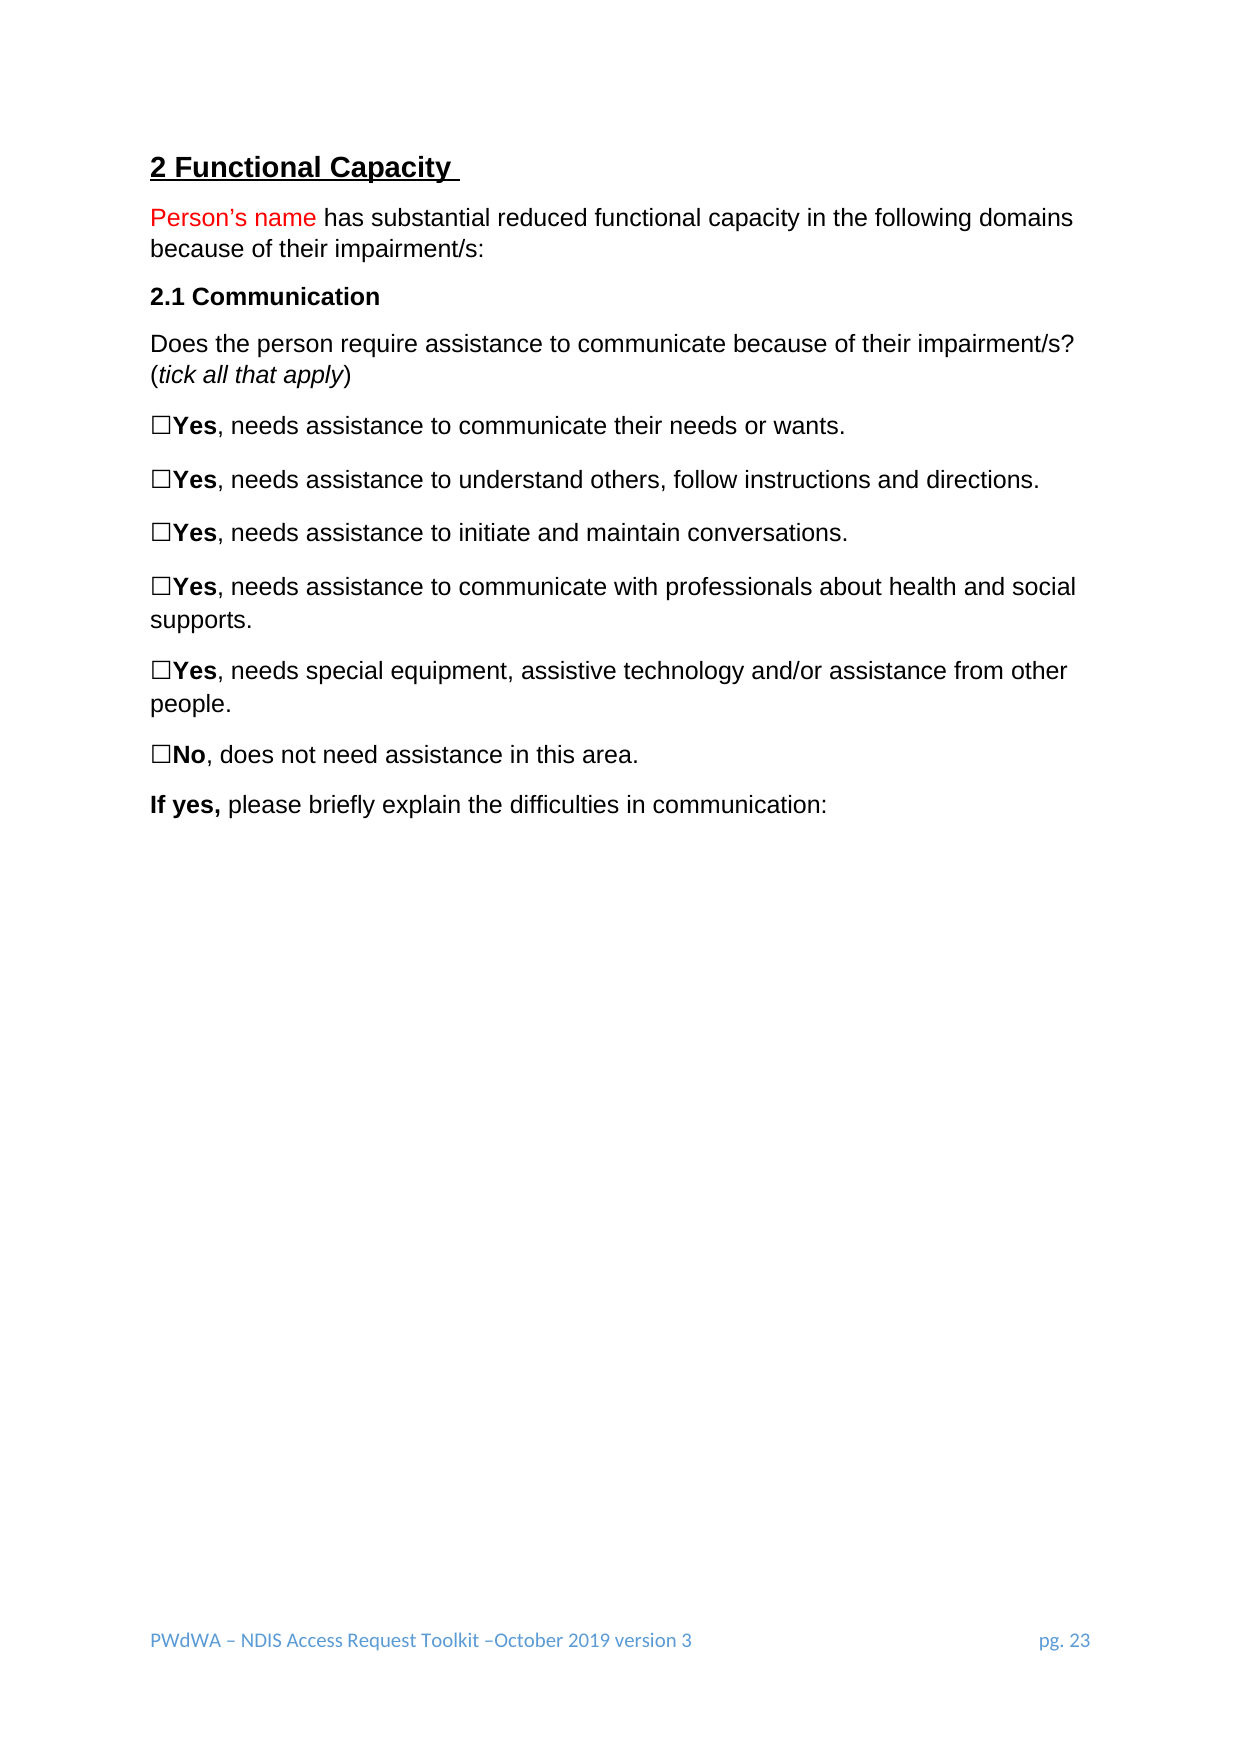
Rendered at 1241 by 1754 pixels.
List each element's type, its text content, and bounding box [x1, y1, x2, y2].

text Yes, needs assistance to initiate and maintain conversations. [150, 515, 1090, 549]
text No, does not need assistance in this area. [150, 736, 1090, 771]
text 2.1 Communication [150, 282, 1090, 310]
text Yes, needs assistance to communicate their needs or wants. [150, 408, 1090, 442]
text 2 Functional Capacity [150, 150, 1090, 183]
text Yes, needs assistance to understand others, follow instructions and directions. [150, 461, 1090, 496]
text If yes, please briefly explain the difficulties in communication: [150, 790, 1090, 819]
text Does the person require assistance to communicate because of their impairment/s? (tick all that apply) [150, 329, 1090, 389]
text Person’s name has substantial reduced functional capacity in the following domains because of their impairment/s: [150, 203, 1090, 263]
text Yes, needs assistance to communicate with professionals about health and social supports. [150, 568, 1090, 633]
text Yes, needs special equipment, assistive technology and/or assistance from other people. [150, 652, 1090, 717]
